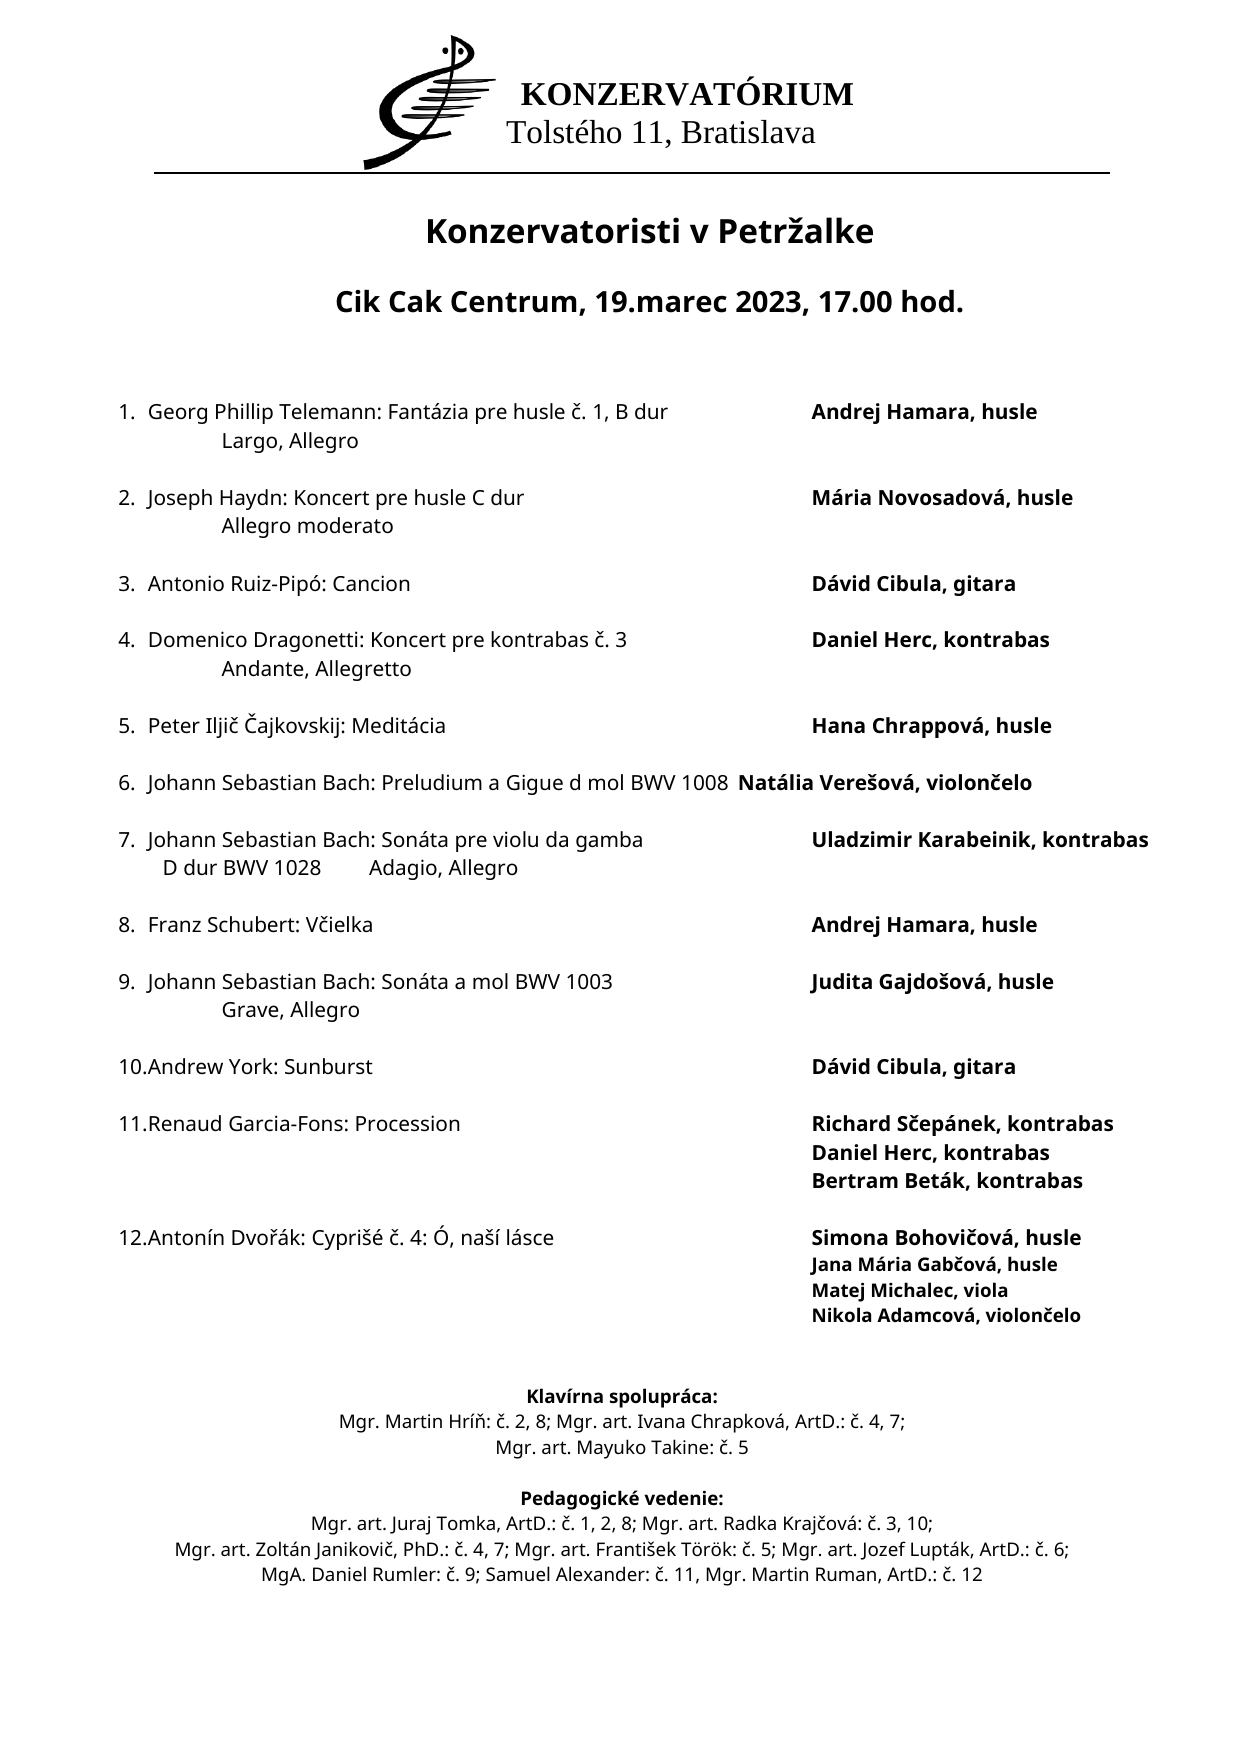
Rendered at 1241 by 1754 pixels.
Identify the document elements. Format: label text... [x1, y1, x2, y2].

list Peter Iljič Čajkovskij: Meditácia Hana Chrappová, husle [118, 711, 1152, 740]
list Allegro moderato [162, 512, 1152, 540]
text Konzervatoristi v Petržalke [148, 208, 1152, 253]
list Antonio Ruiz-Pipó: Cancion Dávid Cibula, gitara [118, 569, 1152, 597]
list Largo, Allegro [162, 426, 1152, 454]
list Renaud Garcia-Fons: Procession Richard Sčepánek, kontrabas [118, 1109, 1152, 1138]
list Domenico Dragonetti: Koncert pre kontrabas č. 3 Daniel Herc, kontrabas [118, 626, 1152, 654]
list Andrew York: Sunburst Dávid Cibula, gitara [118, 1052, 1152, 1081]
list Joseph Haydn: Koncert pre husle C dur Mária Novosadová, husle [118, 483, 1152, 512]
list Grave, Allegro [162, 996, 1152, 1024]
list Johann Sebastian Bach: Sonáta a mol BWV 1003 Judita Gajdošová, husle [118, 967, 1152, 996]
list Franz Schubert: Včielka Andrej Hamara, husle [118, 910, 1152, 939]
list Antonín Dvořák: Cyprišé č. 4: Ó, naší lásce Simona Bohovičová, husle [118, 1223, 1152, 1252]
text Cik Cak Centrum, 19.marec 2023, 17.00 hod. [148, 281, 1152, 321]
list Nikola Adamcová, violončelo [811, 1303, 1152, 1328]
list Georg Phillip Telemann: Fantázia pre husle č. 1, B dur Andrej Hamara, husle [118, 397, 1152, 426]
list D dur BWV 1028 Adagio, Allegro [162, 853, 1152, 882]
list Johann Sebastian Bach: Preludium a Gigue d mol BWV 1008 Natália Verešová, violončelo [118, 768, 1152, 797]
list Daniel Herc, kontrabas [811, 1138, 1152, 1166]
list Bertram Beták, kontrabas [811, 1166, 1152, 1195]
list Jana Mária Gabčová, husle [811, 1252, 1152, 1277]
list Andante, Allegretto [162, 654, 1152, 682]
list Matej Michalec, viola [811, 1277, 1152, 1303]
picture [356, 34, 497, 169]
list Johann Sebastian Bach: Sonáta pre violu da gamba Uladzimir Karabeinik, kontrabas [118, 825, 1152, 853]
table_header Klavírna spolupráca: Mgr. Martin Hríň: č. 2, 8; Mgr. art. Ivana Chrapková, ArtD.: č. 4, 7; Mgr. art. Mayuko Takine: č. 5 Pedagogické vedenie: Mgr. art. Juraj Tomka, ArtD.: č. 1, 2, 8; Mgr. art. Radka Krajčová: č. 3, 10; Mgr. art. Zoltán Janikovič, PhD.: č. 4, 7; Mgr. art. František Török: č. 5; Mgr. art. Jozef Lupták, ArtD.: č. 6; MgA. Daniel Rumler: č. 9; Samuel Alexander: č. 11, Mgr. Martin Ruman, ArtD.: č. 12 [136, 1358, 1137, 1587]
